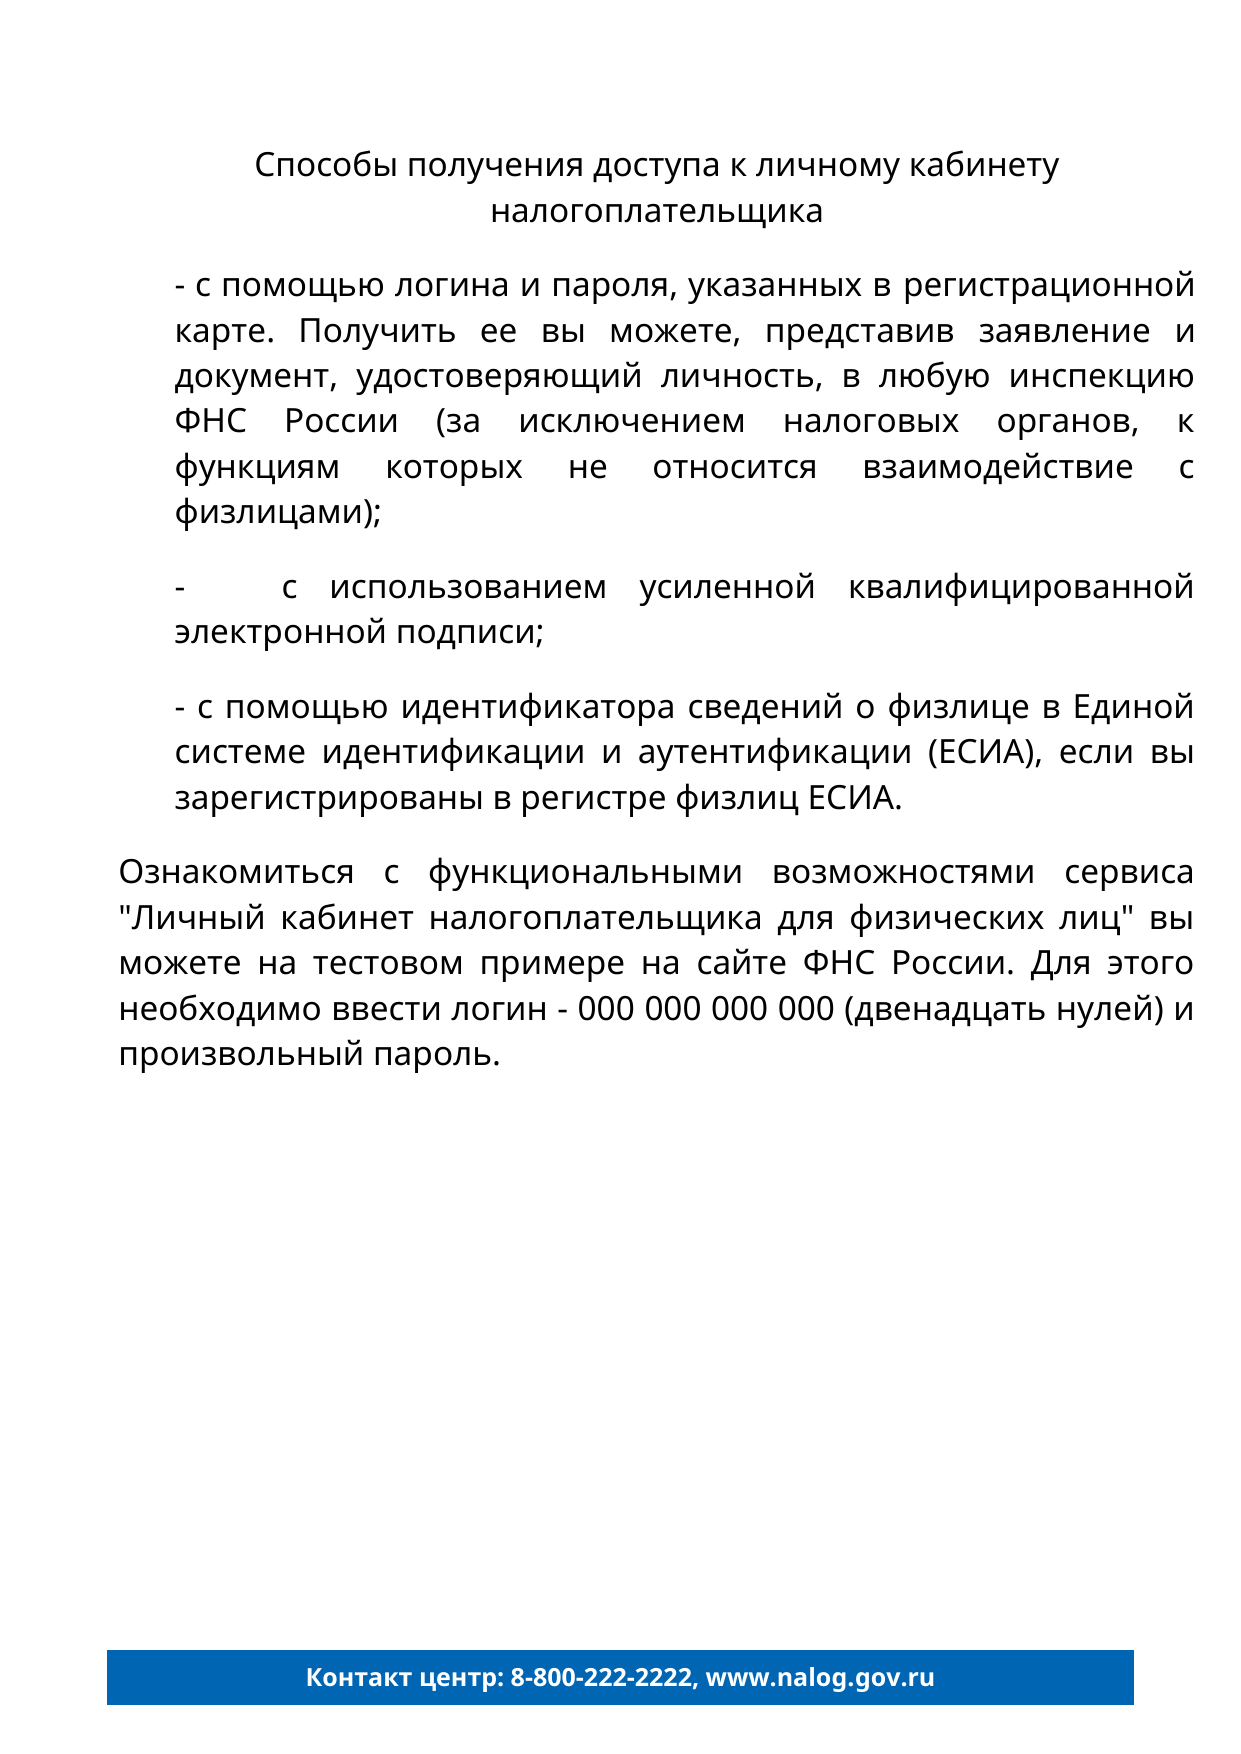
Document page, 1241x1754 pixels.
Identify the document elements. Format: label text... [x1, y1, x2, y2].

text Способы получения доступа к личному кабинету налогоплательщика [118, 141, 1196, 232]
text - с использованием усиленной квалифицированной электронной подписи; [174, 563, 1196, 653]
text - с помощью логина и пароля, указанных в регистрационной карте. Получить ее вы можете, представив заявление и документ, удостоверяющий личность, в любую инспекцию ФНС России (за исключением налоговых органов, к функциям которых не относится взаимодействие с физлицами); [174, 261, 1196, 533]
text Ознакомиться с функциональными возможностями сервиса "Личный кабинет налогоплательщика для физических лиц" вы можете на тестовом примере на сайте ФНС России. Для этого необходимо ввести логин - 000 000 000 000 (двенадцать нулей) и произвольный пароль. [118, 848, 1196, 1075]
text - с помощью идентификатора сведений о физлице в Единой системе идентификации и аутентификации (ЕСИА), если вы зарегистрированы в регистре физлиц ЕСИА. [174, 683, 1196, 819]
